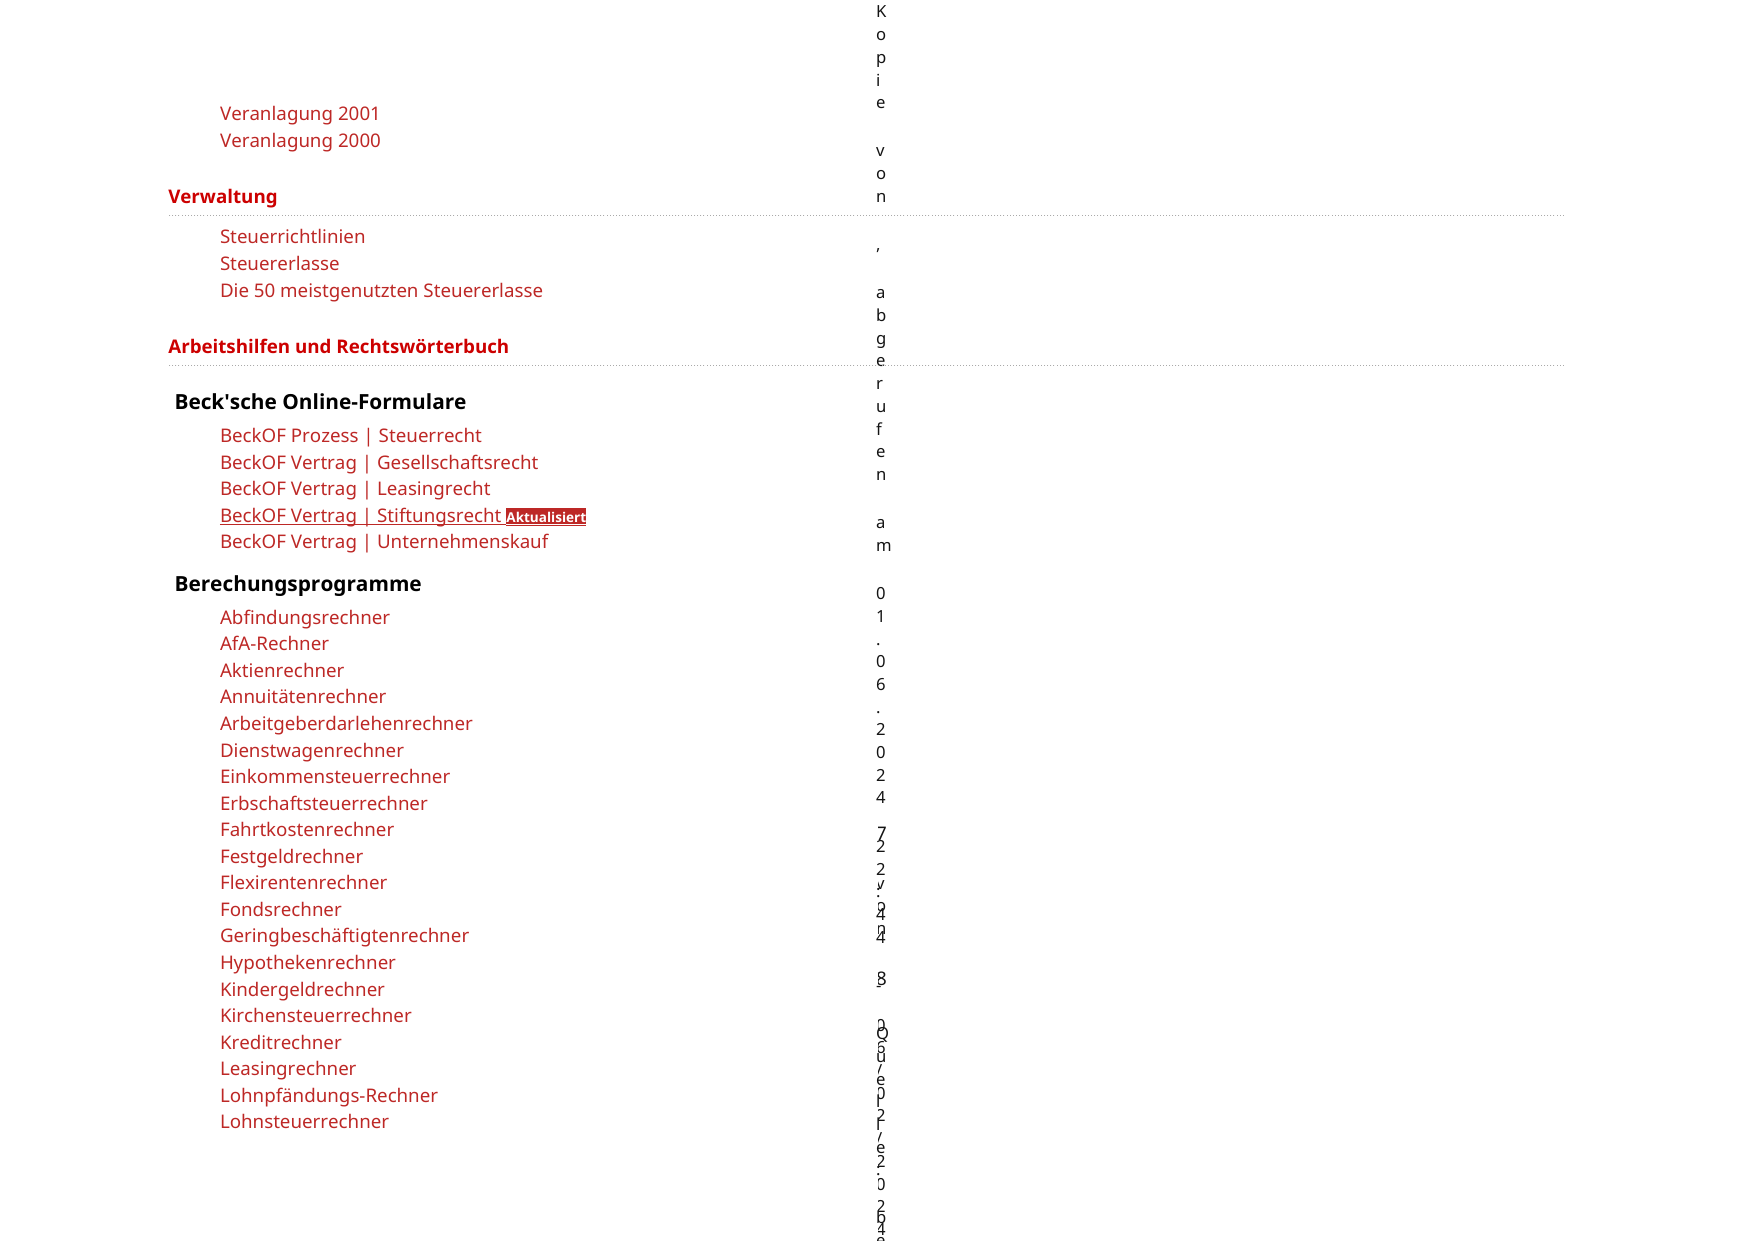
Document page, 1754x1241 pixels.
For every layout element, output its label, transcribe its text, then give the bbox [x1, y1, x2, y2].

text Beck'sche Online-Formulare [168, 373, 1564, 420]
text Verwaltung [168, 176, 1564, 216]
text Fahrtkostenrechner [199, 816, 1566, 842]
text BeckOF Prozess | Steuerrecht [220, 421, 1566, 448]
text Leasingrechner [199, 1054, 1566, 1081]
text Abfindungsrechner [220, 603, 1566, 629]
text Die 50 meistgenutzten Steuererlasse [199, 276, 1566, 302]
text Kindergeldrechner [199, 975, 1566, 1001]
text Berechungsprogramme [168, 554, 1564, 602]
text Festgeldrechner [199, 842, 1566, 869]
text AfA-Rechner [199, 629, 1566, 656]
text Aktienrechner [199, 656, 1566, 683]
text Veranlagung 2000 [199, 126, 1566, 152]
text BeckOF Vertrag | Unternehmenskauf [199, 528, 1566, 554]
text Geringbeschäftigtenrechner [199, 922, 1566, 948]
text Steuererlasse [199, 249, 1566, 276]
text Annuitätenrechner [199, 683, 1566, 709]
text Erbschaftsteuerrechner [199, 789, 1566, 816]
text Dienstwagenrechner [199, 736, 1566, 762]
text Kirchensteuerrechner [199, 1001, 1566, 1028]
text Arbeitshilfen und Rechtswörterbuch [168, 326, 1564, 366]
text BeckOF Vertrag | Stiftungsrecht Aktualisiert [199, 501, 1566, 528]
text Fondsrechner [199, 895, 1566, 922]
text Flexirentenrechner [199, 869, 1566, 895]
text BeckOF Vertrag | Gesellschaftsrecht [199, 448, 1566, 474]
text Hypothekenrechner [199, 948, 1566, 975]
text Arbeitgeberdarlehenrechner [199, 709, 1566, 736]
text Lohnpfändungs-Rechner [199, 1081, 1566, 1108]
text Veranlagung 2001 [199, 99, 1566, 126]
text Einkommensteuerrechner [199, 762, 1566, 789]
text Kreditrechner [199, 1028, 1566, 1054]
text BeckOF Vertrag | Leasingrecht [199, 474, 1566, 501]
text Lohnsteuerrechner [199, 1108, 1566, 1134]
text Steuerrichtlinien [199, 223, 1566, 249]
